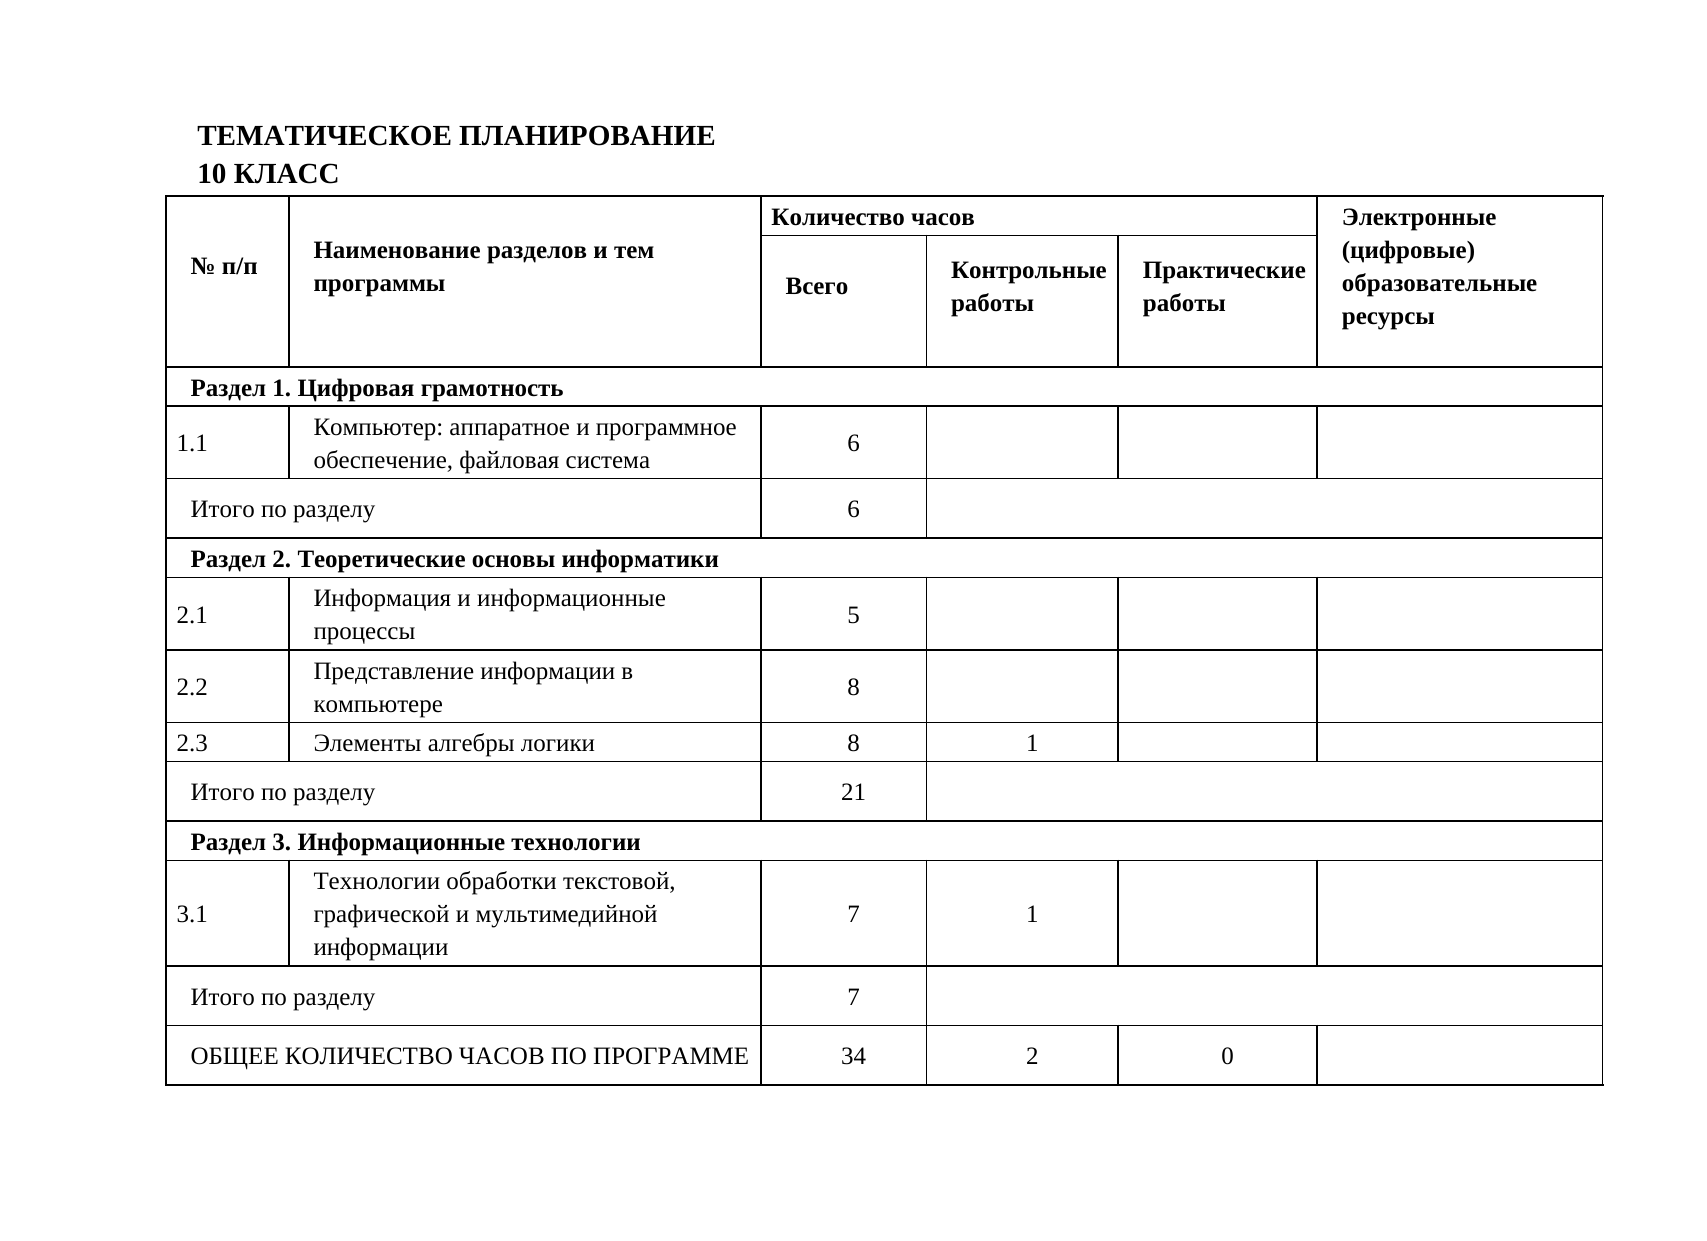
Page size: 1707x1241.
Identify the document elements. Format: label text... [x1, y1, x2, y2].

table_cell Раздел 3. Информационные технологии [167, 822, 1602, 859]
table_cell 0 [1119, 1026, 1316, 1084]
table_cell Итого по разделу [167, 762, 760, 820]
table_cell Практические работы [1119, 236, 1316, 366]
table_cell 1.1 [167, 407, 288, 478]
text 10 КЛАСС [190, 157, 1618, 190]
table_cell Контрольные работы [927, 236, 1117, 366]
table_cell ОБЩЕЕ КОЛИЧЕСТВО ЧАСОВ ПО ПРОГРАММЕ [167, 1026, 760, 1084]
table_cell 3.1 [167, 861, 288, 965]
table_cell [1318, 578, 1602, 649]
table_cell 1 [927, 723, 1117, 761]
table_cell [927, 479, 1602, 537]
table_cell 34 [762, 1026, 926, 1084]
table_header Количество часов [762, 197, 1316, 234]
table_cell 6 [762, 479, 926, 537]
table_cell Итого по разделу [167, 967, 760, 1024]
table_cell 2.3 [167, 723, 288, 761]
table_header Наименование разделов и тем программы [290, 197, 760, 366]
table_cell [1318, 407, 1602, 478]
table_cell 2.2 [167, 651, 288, 721]
table_cell [1318, 651, 1602, 721]
table_cell [1318, 1026, 1602, 1084]
table_cell Итого по разделу [167, 479, 760, 537]
table_cell Технологии обработки текстовой, графической и мультимедийной информации [290, 861, 760, 965]
table_cell 8 [762, 651, 926, 721]
table_cell 21 [762, 762, 926, 820]
table_cell Раздел 1. Цифровая грамотность [167, 368, 1602, 405]
table_cell Элементы алгебры логики [290, 723, 760, 761]
table_cell [927, 651, 1117, 721]
table_cell [1318, 861, 1602, 965]
table_cell [1318, 723, 1602, 761]
text ТЕМАТИЧЕСКОЕ ПЛАНИРОВАНИЕ [190, 118, 1618, 152]
table_cell 8 [762, 723, 926, 761]
table_cell Всего [762, 236, 926, 366]
table_cell Информация и информационные процессы [290, 578, 760, 649]
table_cell [1119, 407, 1316, 478]
table_header № п/п [167, 197, 288, 366]
table_cell 2 [927, 1026, 1117, 1084]
table_cell Представление информации в компьютере [290, 651, 760, 721]
table_cell [1119, 723, 1316, 761]
table_cell 6 [762, 407, 926, 478]
table_cell [927, 407, 1117, 478]
table_cell 1 [927, 861, 1117, 965]
table_cell 2.1 [167, 578, 288, 649]
table_cell Компьютер: аппаратное и программное обеспечение, файловая система [290, 407, 760, 478]
table_cell 7 [762, 861, 926, 965]
table_cell [927, 762, 1602, 820]
table_cell Раздел 2. Теоретические основы информатики [167, 539, 1602, 577]
table_cell [927, 578, 1117, 649]
table_cell [1119, 578, 1316, 649]
table_cell [1119, 651, 1316, 721]
table_cell 5 [762, 578, 926, 649]
table_cell [1119, 861, 1316, 965]
table_header Электронные (цифровые) образовательные ресурсы [1318, 197, 1602, 366]
table_cell 7 [762, 967, 926, 1024]
table_cell [927, 967, 1602, 1024]
